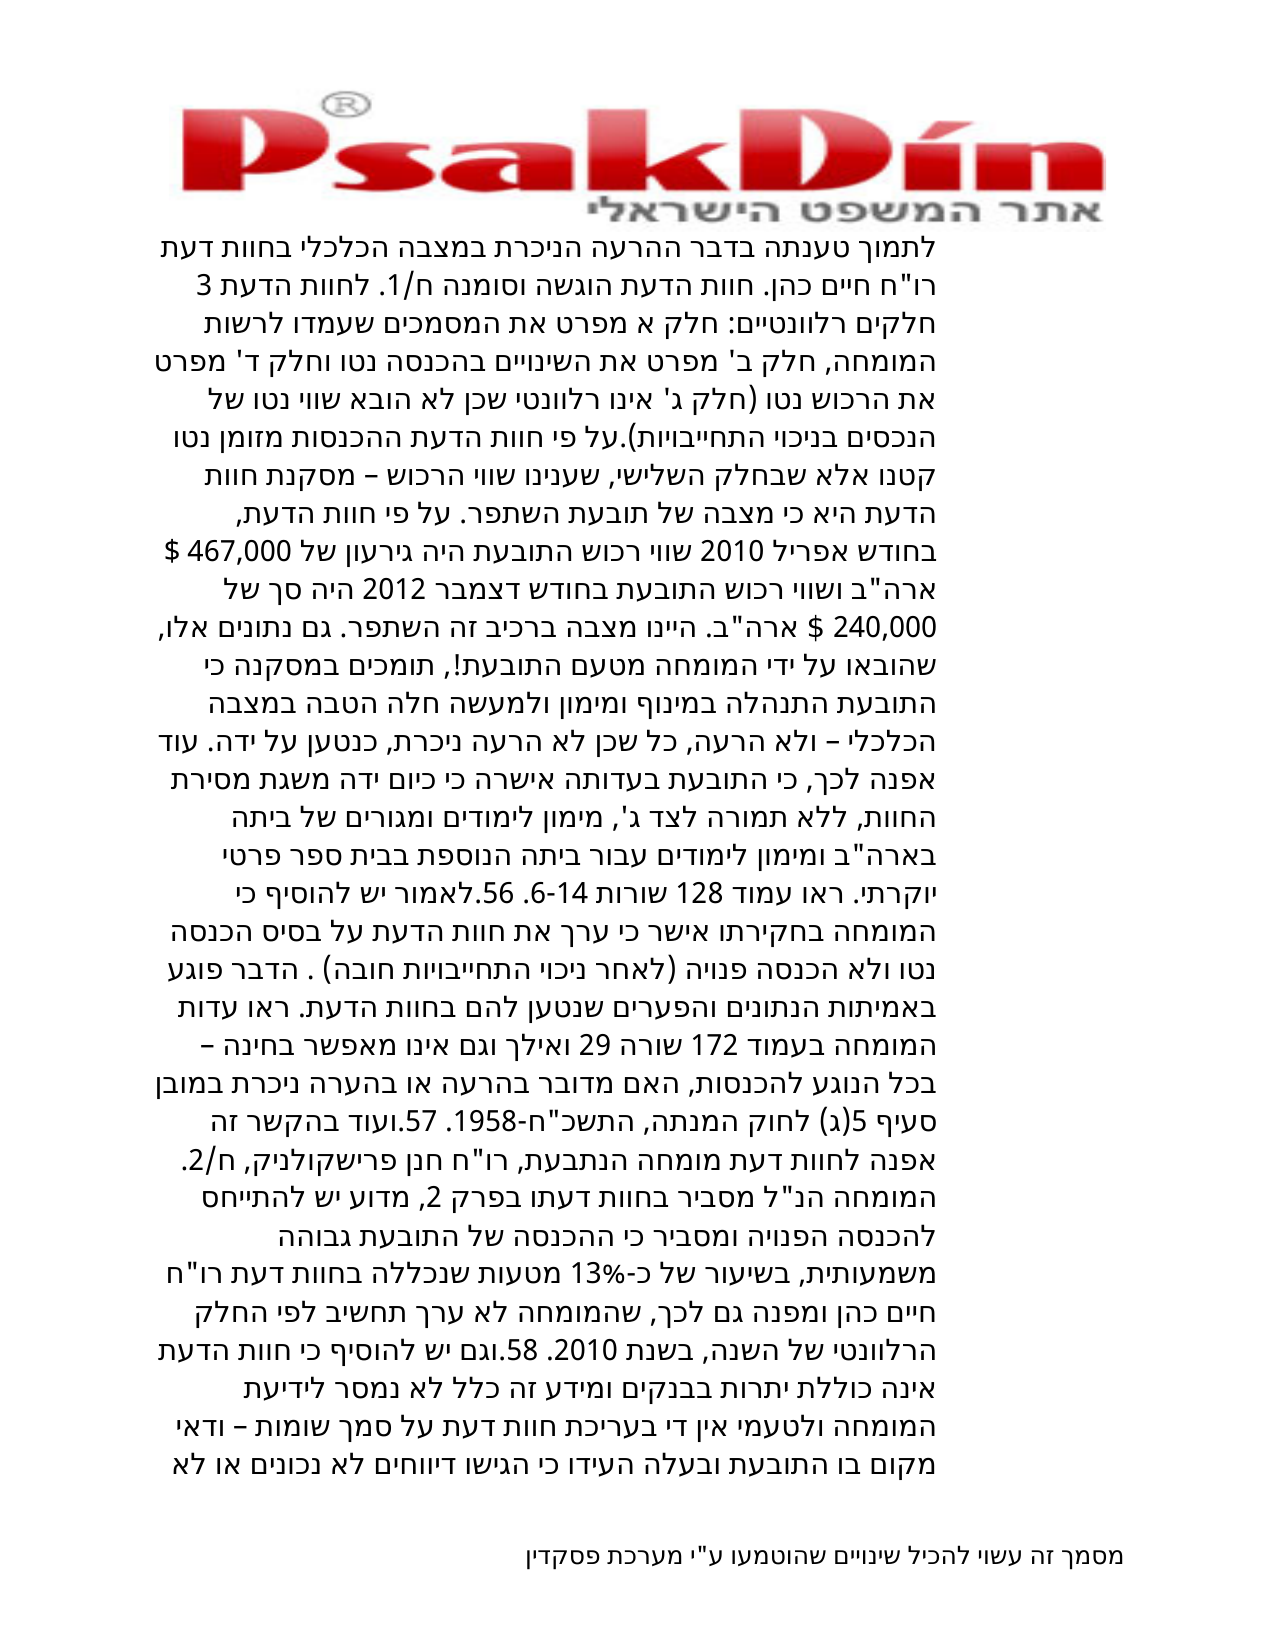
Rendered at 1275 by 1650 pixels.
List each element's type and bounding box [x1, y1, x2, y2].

list [150, 231, 975, 1486]
